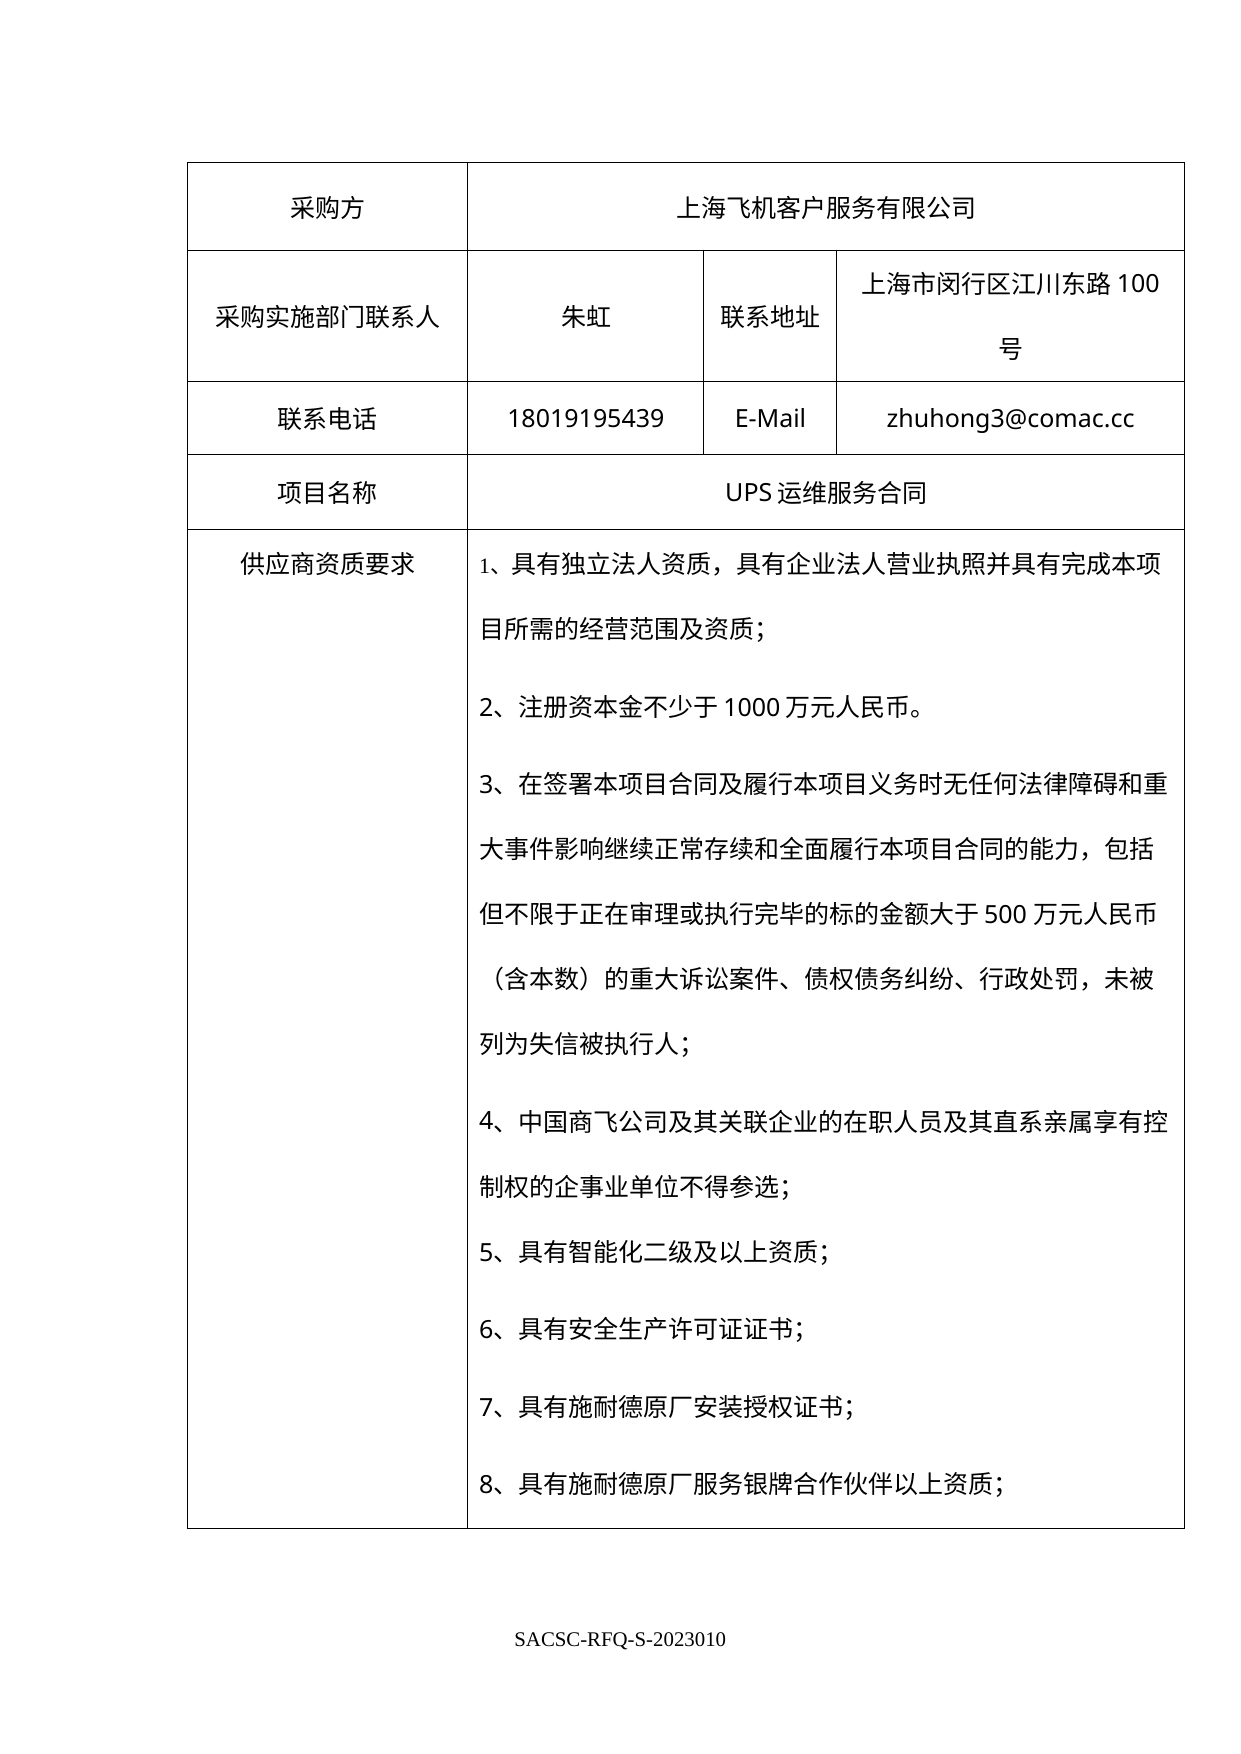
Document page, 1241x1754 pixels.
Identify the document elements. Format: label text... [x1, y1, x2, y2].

table_cell 采购实施部门联系人 [188, 251, 467, 381]
table_cell UPS运维服务合同 [468, 455, 1184, 529]
table_header 上海飞机客户服务有限公司 [468, 163, 1184, 249]
table_cell 18019195439 [468, 382, 703, 453]
table_cell 项目名称 [188, 455, 467, 529]
table_cell 联系电话 [188, 382, 467, 453]
table_header 采购方 [188, 163, 467, 249]
table_cell zhuhong3@comac.cc [837, 382, 1184, 453]
table_cell 朱虹 [468, 251, 703, 381]
table_cell 上海市闵行区江川东路100号 [837, 251, 1184, 381]
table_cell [468, 530, 1184, 1528]
table_cell 联系地址 [704, 251, 836, 381]
table_cell E-Mail [704, 382, 836, 453]
table_cell 供应商资质要求 [188, 530, 467, 1528]
